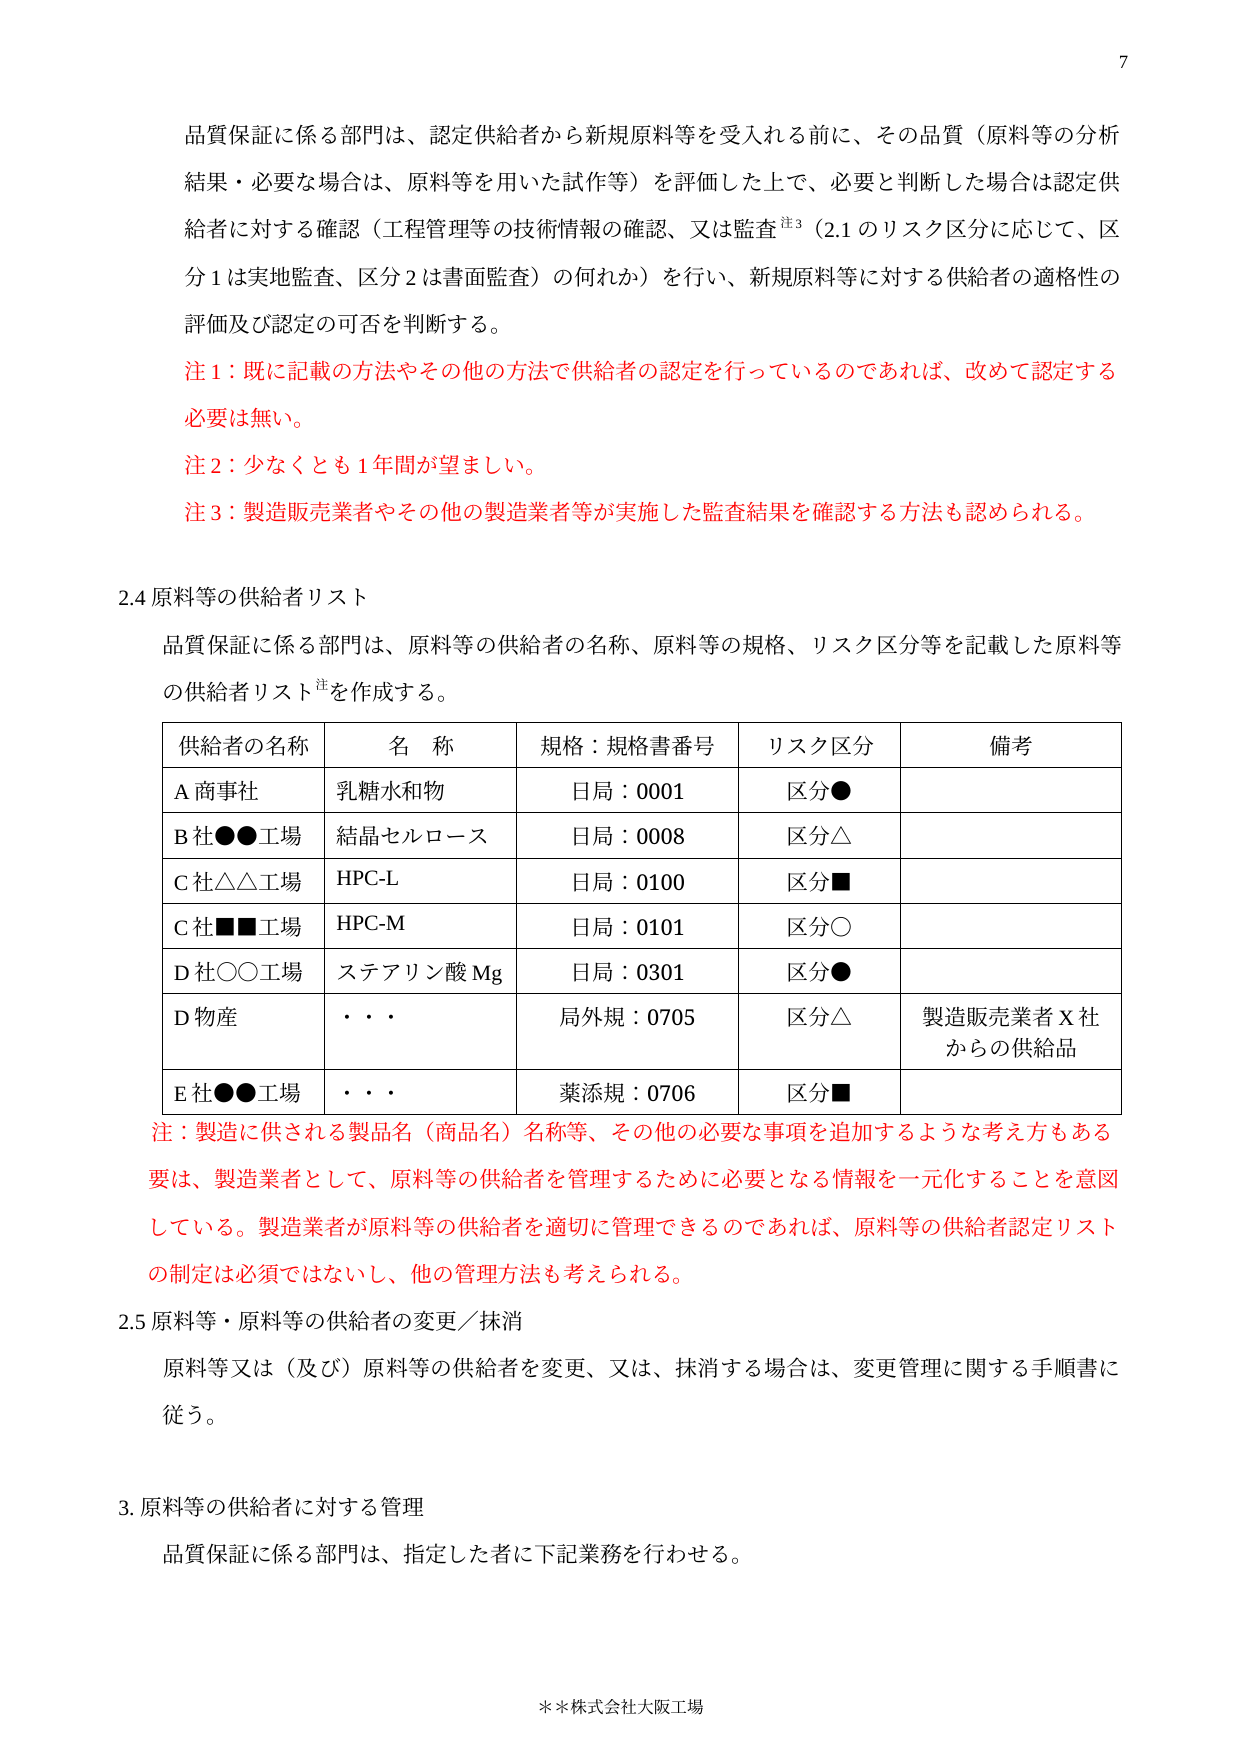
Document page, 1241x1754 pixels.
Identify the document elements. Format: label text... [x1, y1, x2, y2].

table_cell 区分△ [739, 813, 900, 857]
table_cell 区分〇 [739, 904, 900, 948]
text 原料等又は（及び）原料等の供給者を変更、又は、抹消する場合は、変更管理に関する手順書に従う。 [162, 1351, 1122, 1430]
table_cell ・・・ [325, 994, 516, 1069]
table_cell 日局：0101 [517, 904, 738, 948]
table_header リスク区分 [739, 723, 900, 767]
table_cell 薬添規：0706 [517, 1070, 738, 1114]
table_cell A商事社 [163, 768, 324, 812]
table_cell ・・・ [325, 1070, 516, 1114]
table_cell C社△△工場 [163, 859, 324, 902]
table_cell 日局：0001 [517, 768, 738, 812]
text 注2：少なくとも1年間が望ましい。 [184, 448, 1122, 480]
table_cell 日局：0100 [517, 859, 738, 902]
table_cell 日局：0301 [517, 949, 738, 993]
table_cell D社○○工場 [163, 949, 324, 993]
table_cell [901, 859, 1121, 902]
table_cell 区分■ [739, 1070, 900, 1114]
table_cell 区分● [739, 768, 900, 812]
table_cell B社●●工場 [163, 813, 324, 857]
text 品質保証に係る部門は、原料等の供給者の名称、原料等の規格、リスク区分等を記載した原料等の供給者リスト注を作成する。 [162, 628, 1122, 706]
text 要は、製造業者として、原料等の供給者を管理するために必要となる情報を一元化することを意図している。製造業者が原料等の供給者を適切に管理できるのであれば、原料等の供給者認定リストの制定は必須ではないし、他の管理方法も考えられる。 [148, 1162, 1122, 1288]
text 注1：既に記載の方法やその他の方法で供給者の認定を行っているのであれば、改めて認定する必要は無い。 [184, 354, 1122, 433]
table_cell 日局：0008 [517, 813, 738, 857]
table_cell 局外規：0705 [517, 994, 738, 1069]
text 品質保証に係る部門は、認定供給者から新規原料等を受入れる前に、その品質（原料等の分析結果・必要な場合は、原料等を用いた試作等）を評価した上で、必要と判断した場合は認定供給者に対する確認（工程管理等の技術情報の確認、又は監査注3（2.1 のリスク区分に応じて、区分1は実地監査、区分2は書面監査）の何れか）を行い、新規原料等に対する供給者の適格性の評価及び認定の可否を判断する。 [184, 118, 1122, 338]
table_cell HPC-M [325, 904, 516, 948]
table_cell D物産 [163, 994, 324, 1069]
subtitle 3. 原料等の供給者に対する管理 [118, 1490, 1122, 1522]
subtitle 2.4 原料等の供給者リスト [118, 581, 1122, 612]
table_cell [901, 949, 1121, 993]
table_cell C社■■工場 [163, 904, 324, 948]
table_header 規格：規格書番号 [517, 723, 738, 767]
table_cell 区分● [739, 949, 900, 993]
table_cell HPC-L [325, 859, 516, 902]
table_cell 製造販売業者X社からの供給品 [901, 994, 1121, 1069]
table_cell ステアリン酸Mg [325, 949, 516, 993]
table_header 名 称 [325, 723, 516, 767]
table_header 備考 [901, 723, 1121, 767]
table_cell E社●●工場 [163, 1070, 324, 1114]
table_cell [901, 813, 1121, 857]
text 注：製造に供される製品名（商品名）名称等、その他の必要な事項を追加するような考え方もある [118, 1115, 1122, 1147]
table_cell 区分■ [739, 859, 900, 902]
table_cell [901, 1070, 1121, 1114]
table_cell 乳糖水和物 [325, 768, 516, 812]
subtitle 2.5 原料等・原料等の供給者の変更／抹消 [118, 1304, 1122, 1336]
table_cell 結晶セルロース [325, 813, 516, 857]
table_cell [901, 904, 1121, 948]
table_cell 区分△ [739, 994, 900, 1069]
text 品質保証に係る部門は、指定した者に下記業務を行わせる。 [162, 1537, 1122, 1569]
text 注3：製造販売業者やその他の製造業者等が実施した監査結果を確認する方法も認められる。 [184, 496, 1122, 527]
table_header 供給者の名称 [163, 723, 324, 767]
table_cell [901, 768, 1121, 812]
